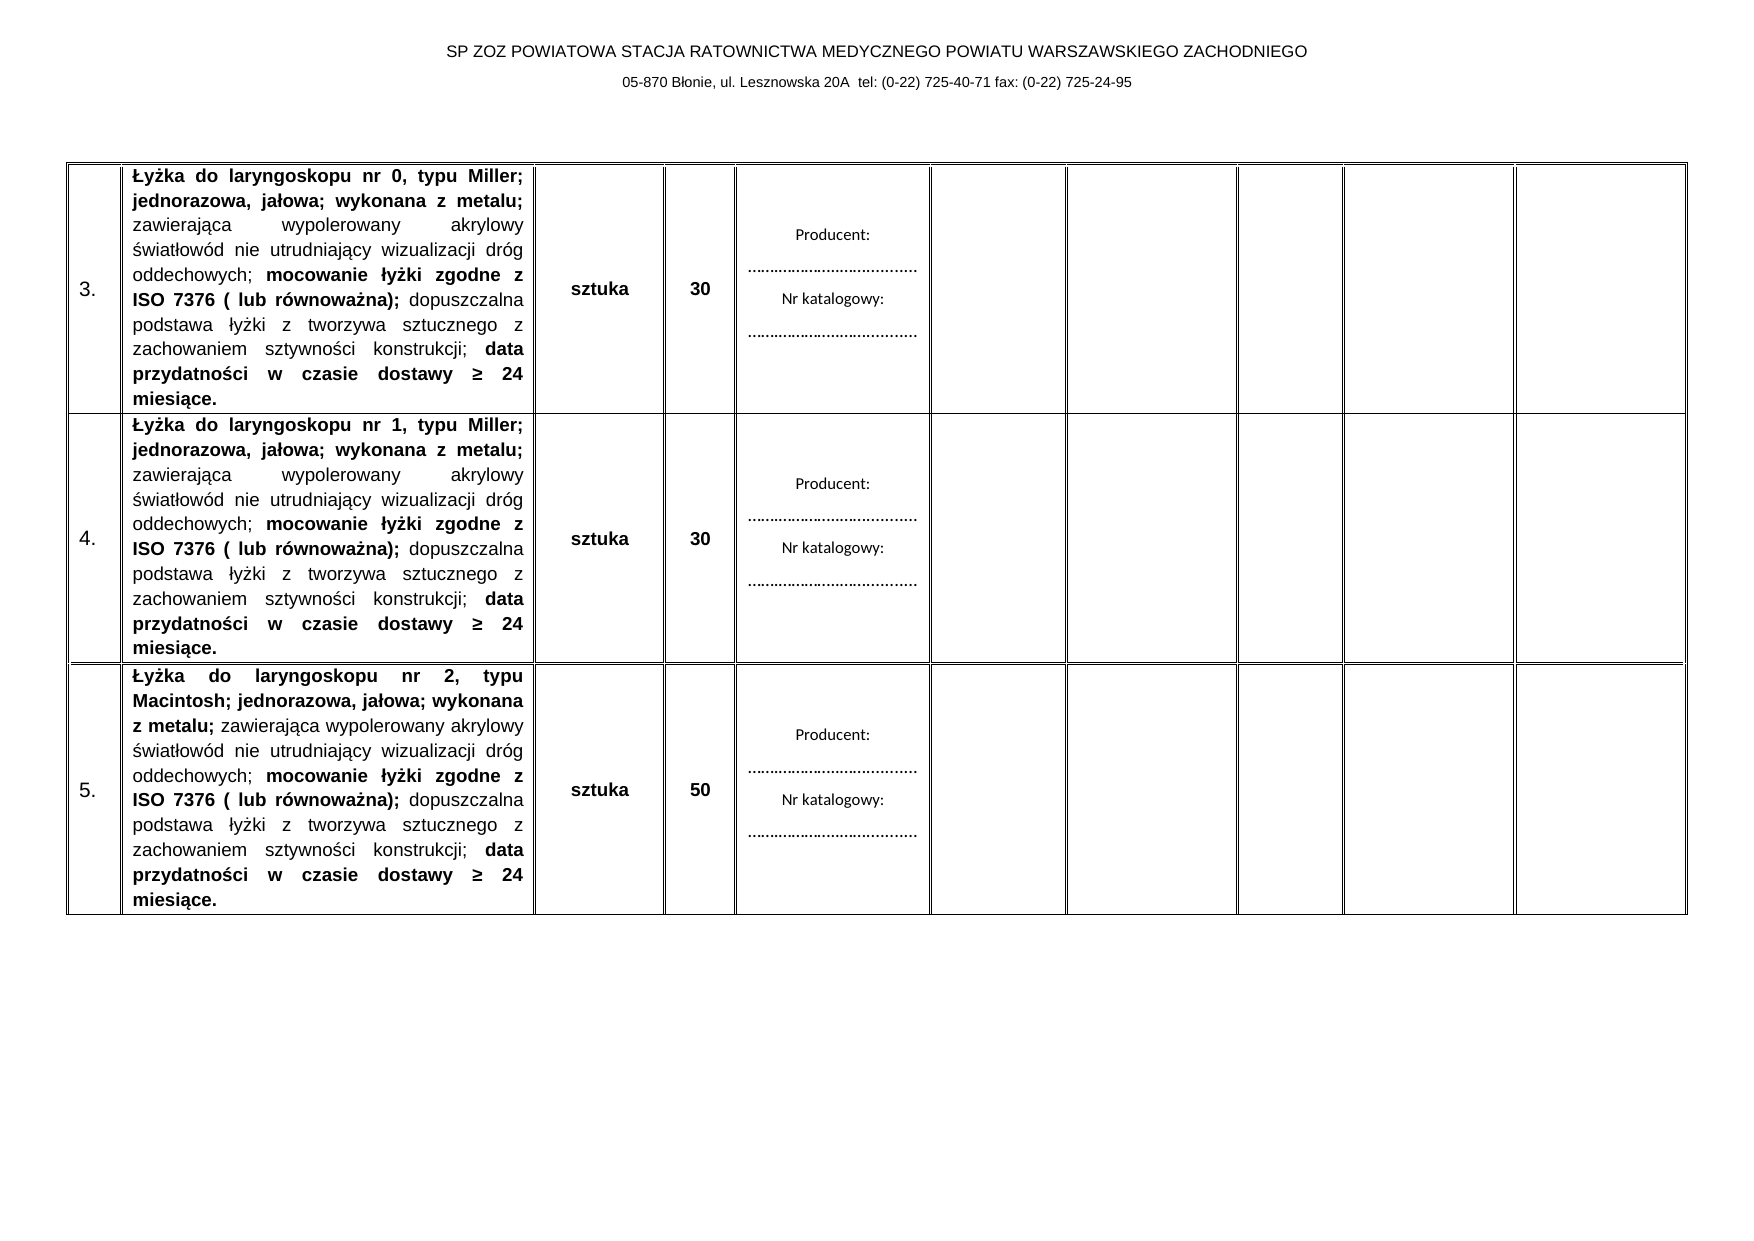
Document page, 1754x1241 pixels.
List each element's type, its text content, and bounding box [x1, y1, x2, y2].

table_cell sztuka [535, 163, 665, 413]
table_cell Łyżka do laryngoskopu nr 1, typu Miller; jednorazowa, jałowa; wykonana z metalu; zawierająca wypolerowany akrylowy światłowód nie utrudniający wizualizacji dróg oddechowych; mocowanie łyżki zgodne z ISO 7376 ( lub równoważna); dopuszczalna podstawa łyżki z tworzywa sztucznego z zachowaniem sztywności konstrukcji; data przydatności w czasie dostawy ≥ 24 miesiące. [123, 414, 533, 662]
table_cell sztuka [536, 665, 663, 913]
table_cell [1517, 414, 1685, 662]
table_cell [737, 665, 929, 913]
table_cell [930, 165, 1066, 413]
table_cell [1344, 163, 1515, 413]
table_cell Łyżka do laryngoskopu nr 2, typu Macintosh; jednorazowa, jałowa; wykonana z metalu; zawierająca wypolerowany akrylowy światłowód nie utrudniający wizualizacji dróg oddechowych; mocowanie łyżki zgodne z ISO 7376 ( lub równoważna); dopuszczalna podstawa łyżki z tworzywa sztucznego z zachowaniem sztywności konstrukcji; data przydatności w czasie dostawy ≥ 24 miesiące. [123, 665, 533, 913]
table_cell 3. [69, 165, 121, 413]
table_cell [1239, 414, 1342, 662]
table_cell [1068, 665, 1236, 913]
table_cell [1238, 163, 1344, 413]
table_cell [1345, 665, 1513, 913]
table_cell [932, 665, 1065, 913]
table_cell Łyżka do laryngoskopu nr 0, typu Miller; jednorazowa, jałowa; wykonana z metalu; zawierająca wypolerowany akrylowy światłowód nie utrudniający wizualizacji dróg oddechowych; mocowanie łyżki zgodne z ISO 7376 ( lub równoważna); dopuszczalna podstawa łyżki z tworzywa sztucznego z zachowaniem sztywności konstrukcji; data przydatności w czasie dostawy ≥ 24 miesiące. [121, 163, 535, 413]
table_cell 5. [68, 662, 121, 913]
table_cell 4. [69, 414, 120, 662]
table_cell [1515, 662, 1686, 913]
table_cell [735, 165, 930, 413]
table_cell 30 [666, 414, 734, 662]
table_cell [1515, 165, 1685, 413]
table_cell 50 [666, 665, 734, 913]
table_cell [1066, 165, 1237, 413]
table_cell sztuka [536, 414, 663, 662]
table_cell [1345, 414, 1513, 662]
table_cell [932, 414, 1065, 662]
table_cell 30 [665, 165, 735, 413]
table_cell [1068, 414, 1236, 662]
table_cell [1239, 665, 1342, 913]
table_cell Producent: …….…………..……........... Nr katalogowy: …….…………..……........... [737, 414, 929, 662]
